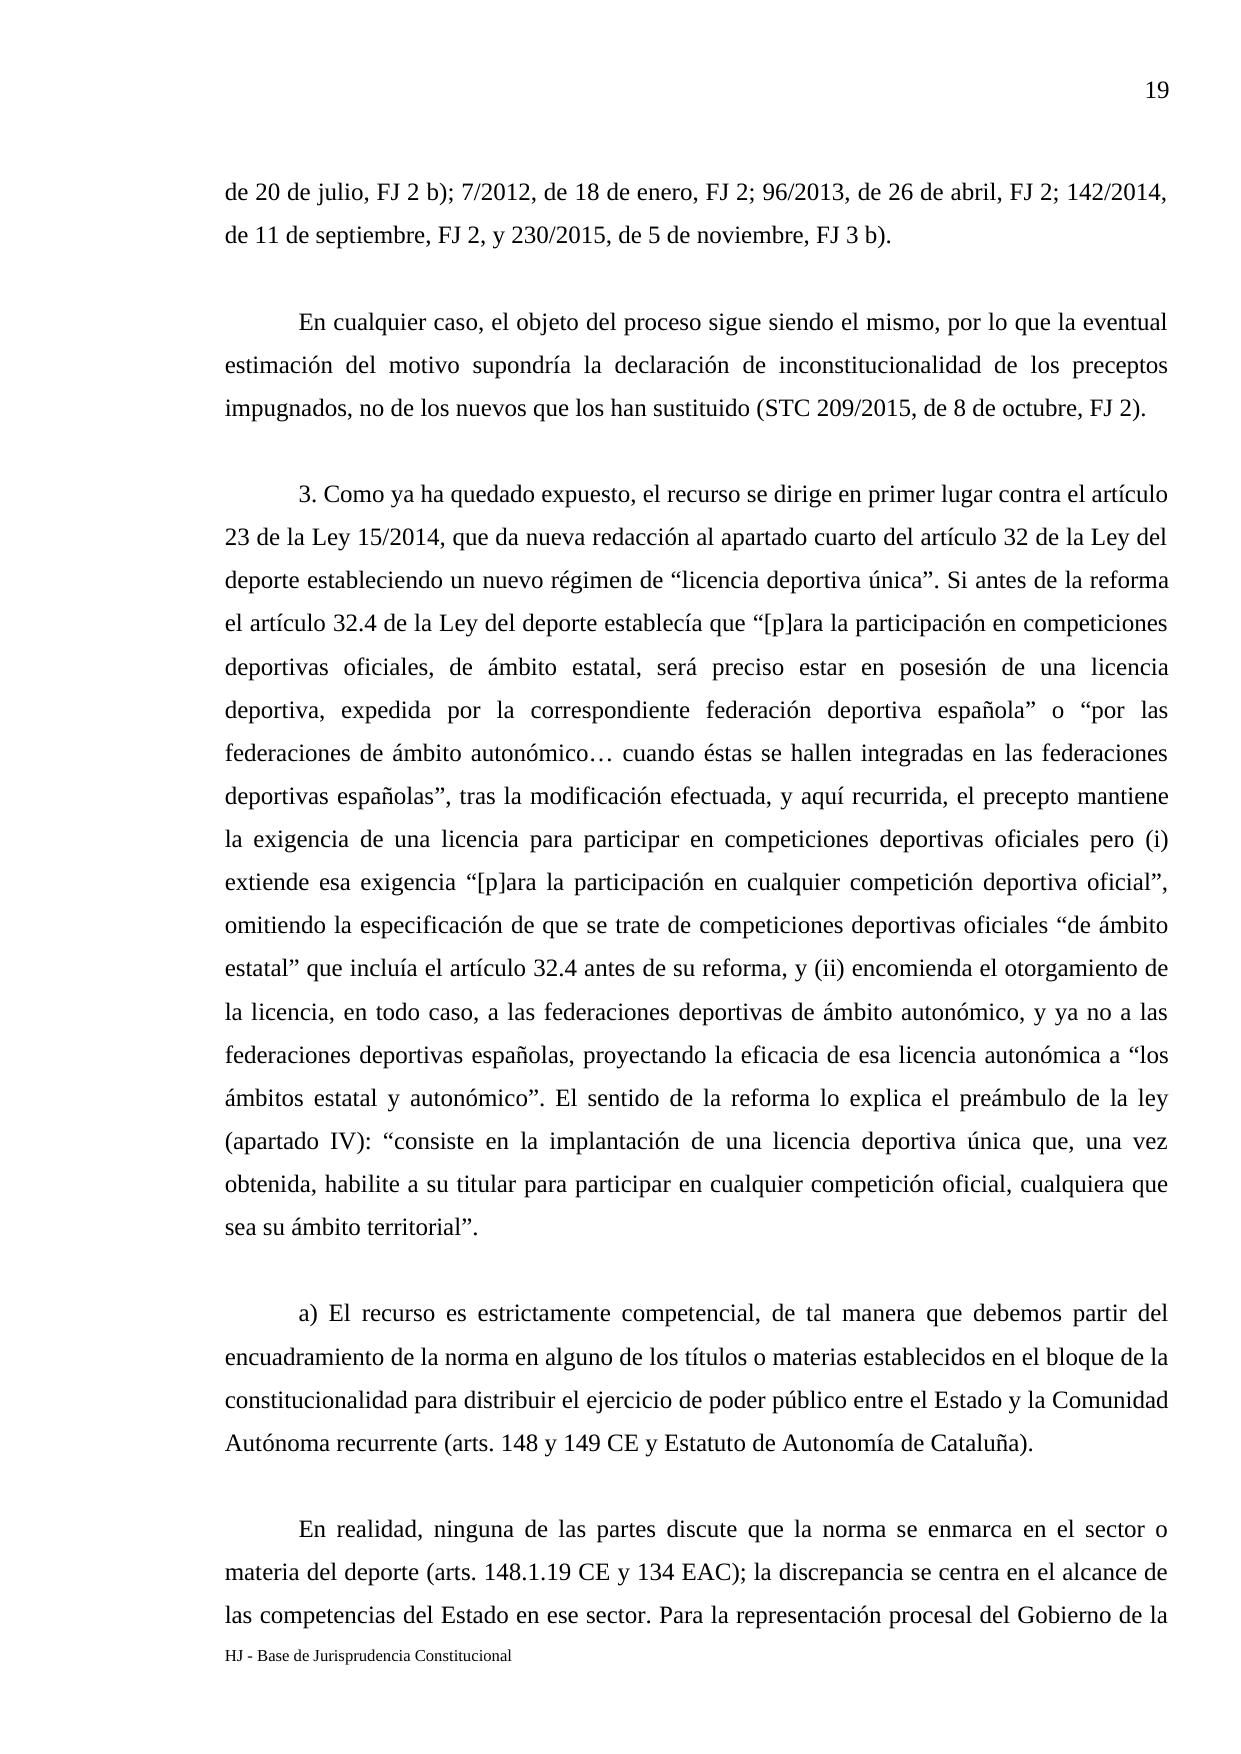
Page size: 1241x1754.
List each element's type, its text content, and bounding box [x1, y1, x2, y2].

text a) El recurso es estrictamente competencial, de tal manera que debemos partir del encuadramiento de la norma en alguno de los títulos o materias establecidos en el bloque de la constitucionalidad para distribuir el ejercicio de poder público entre el Estado y la Comunidad Autónoma recurrente (arts. 148 y 149 CE y Estatuto de Autonomía de Cataluña). [224, 1298, 1169, 1457]
text 3. Como ya ha quedado expuesto, el recurso se dirige en primer lugar contra el artículo 23 de la Ley 15/2014, que da nueva redacción al apartado cuarto del artículo 32 de la Ley del deporte estableciendo un nuevo régimen de “licencia deportiva única”. Si antes de la reforma el artículo 32.4 de la Ley del deporte establecía que “[p]ara la participación en competiciones deportivas oficiales, de ámbito estatal, será preciso estar en posesión de una licencia deportiva, expedida por la correspondiente federación deportiva española” o “por las federaciones de ámbito autonómico… cuando éstas se hallen integradas en las federaciones deportivas españolas”, tras la modificación efectuada, y aquí recurrida, el precepto mantiene la exigencia de una licencia para participar en competiciones deportivas oficiales pero (i) extiende esa exigencia “[p]ara la participación en cualquier competición deportiva oficial”, omitiendo la especificación de que se trate de competiciones deportivas oficiales “de ámbito estatal” que incluía el artículo 32.4 antes de su reforma, y (ii) encomienda el otorgamiento de la licencia, en todo caso, a las federaciones deportivas de ámbito autonómico, y ya no a las federaciones deportivas españolas, proyectando la eficacia de esa licencia autonómica a “los ámbitos estatal y autonómico”. El sentido de la reforma lo explica el preámbulo de la ley (apartado IV): “consiste en la implantación de una licencia deportiva única que, una vez obtenida, habilite a su titular para participar en cualquier competición oficial, cualquiera que sea su ámbito territorial”. [224, 479, 1169, 1241]
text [224, 177, 1169, 249]
text En cualquier caso, el objeto del proceso sigue siendo el mismo, por lo que la eventual estimación del motivo supondría la declaración de inconstitucionalidad de los preceptos impugnados, no de los nuevos que los han sustituido (STC 209/2015, de 8 de octubre, FJ 2). [224, 307, 1169, 422]
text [224, 1514, 1169, 1629]
